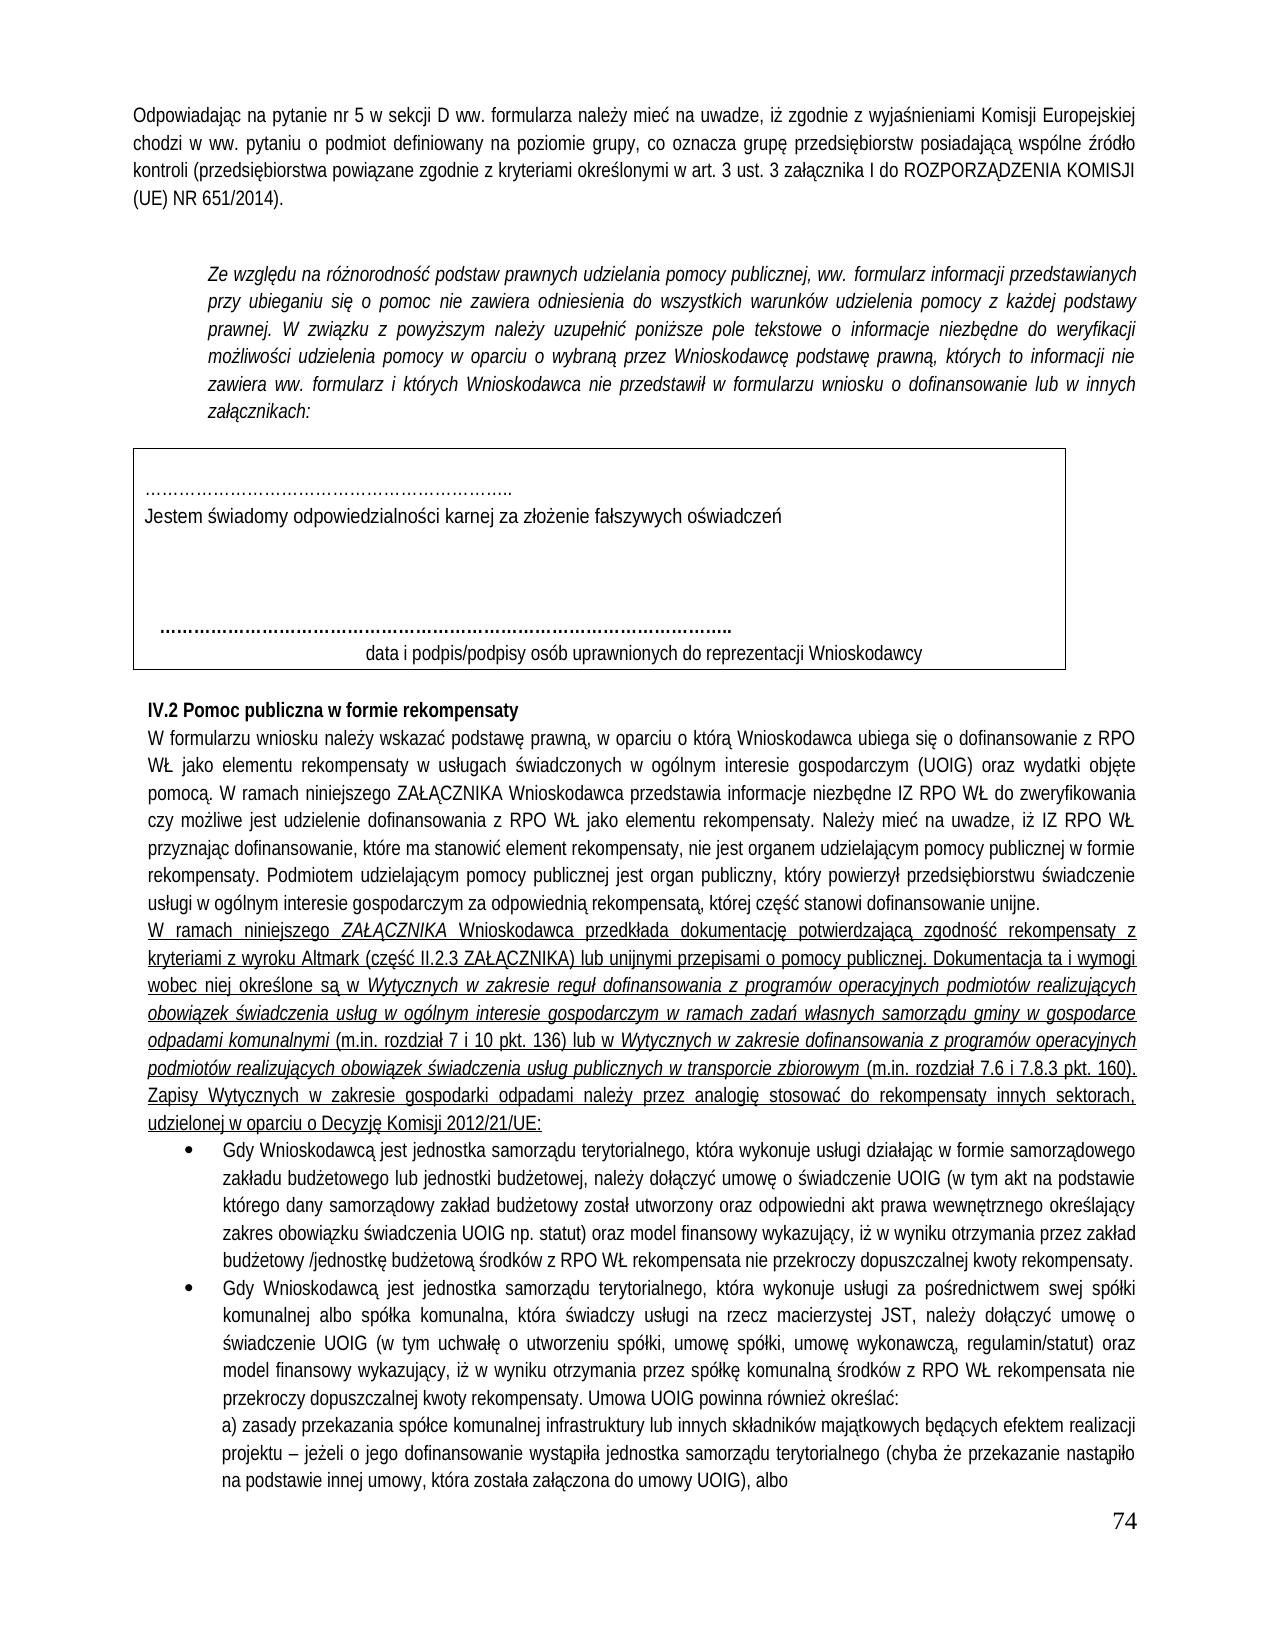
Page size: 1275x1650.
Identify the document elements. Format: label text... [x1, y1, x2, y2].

text IV.2 Pomoc publiczna w formie rekompensaty [148, 698, 1137, 722]
list Gdy Wnioskodawcą jest jednostka samorządu terytorialnego, która wykonuje usługi za pośrednictwem swej spółki komunalnej albo spółka komunalna, która świadczy usługi na rzecz macierzystej JST, należy dołączyć umowę o świadczenie UOIG (w tym uchwałę o utworzeniu spółki, umowę spółki, umowę wykonawczą, regulamin/statut) oraz model finansowy wykazujący, iż w wyniku otrzymania przez spółkę komunalną środków z RPO WŁ rekompensata nie przekroczy dopuszczalnej kwoty rekompensaty. Umowa UOIG powinna również określać: [185, 1275, 1137, 1409]
text Ze względu na różnorodność podstaw prawnych udzielania pomocy publicznej, ww. formularz informacji przedstawianych przy ubieganiu się o pomoc nie zawiera odniesienia do wszystkich warunków udzielenia pomocy z każdej podstawy prawnej. W związku z powyższym należy uzupełnić poniższe pole tekstowe o informacje niezbędne do weryfikacji możliwości udzielenia pomocy w oparciu o wybraną przez Wnioskodawcę podstawę prawną, których to informacji nie zawiera ww. formularz i których Wnioskodawca nie przedstawił w formularzu wniosku o dofinansowanie lub w innych załącznikach: [208, 262, 1137, 423]
text W formularzu wniosku należy wskazać podstawę prawną, w oparciu o którą Wnioskodawca ubiega się o dofinansowanie z RPO WŁ jako elementu rekompensaty w usługach świadczonych w ogólnym interesie gospodarczym (UOIG) oraz wydatki objęte pomocą. W ramach niniejszego ZAŁĄCZNIKA Wnioskodawca przedstawia informacje niezbędne IZ RPO WŁ do zweryfikowania czy możliwe jest udzielenie dofinansowania z RPO WŁ jako elementu rekompensaty. Należy mieć na uwadze, iż IZ RPO WŁ przyznając dofinansowanie, które ma stanowić element rekompensaty, nie jest organem udzielającym pomocy publicznej w formie rekompensaty. Podmiotem udzielającym pomocy publicznej jest organ publiczny, który powierzył przedsiębiorstwu świadczenie usługi w ogólnym interesie gospodarczym za odpowiednią rekompensatą, której część stanowi dofinansowanie unijne. [148, 725, 1137, 914]
text a) zasady przekazania spółce komunalnej infrastruktury lub innych składników majątkowych będących efektem realizacji projektu – jeżeli o jego dofinansowanie wystąpiła jednostka samorządu terytorialnego (chyba że przekazanie nastąpiło na podstawie innej umowy, która została załączona do umowy UOIG), albo [222, 1413, 1137, 1492]
table_header ……………………………………………………….. Jestem świadomy odpowiedzialności karnej za złożenie fałszywych oświadczeń ……………………………………………………………………………………….. data i podpis/podpisy osób uprawnionych do reprezentacji Wnioskodawcy [134, 449, 1065, 669]
text Odpowiadając na pytanie nr 5 w sekcji D ww. formularza należy mieć na uwadze, iż zgodnie z wyjaśnieniami Komisji Europejskiej chodzi w ww. pytaniu o podmiot definiowany na poziomie grupy, co oznacza grupę przedsiębiorstw posiadającą wspólne źródło kontroli (przedsiębiorstwa powiązane zgodnie z kryteriami określonymi w art. 3 ust. 3 załącznika I do ROZPORZĄDZENIA KOMISJI (UE) NR 651/2014). [133, 103, 1137, 210]
list Gdy Wnioskodawcą jest jednostka samorządu terytorialnego, która wykonuje usługi działając w formie samorządowego zakładu budżetowego lub jednostki budżetowej, należy dołączyć umowę o świadczenie UOIG (w tym akt na podstawie którego dany samorządowy zakład budżetowy został utworzony oraz odpowiedni akt prawa wewnętrznego określający zakres obowiązku świadczenia UOIG np. statut) oraz model finansowy wykazujący, iż w wyniku otrzymania przez zakład budżetowy /jednostkę budżetową środków z RPO WŁ rekompensata nie przekroczy dopuszczalnej kwoty rekompensaty. [185, 1138, 1137, 1272]
text W ramach niniejszego ZAŁĄCZNIKA Wnioskodawca przedkłada dokumentację potwierdzającą zgodność rekompensaty z kryteriami z wyroku Altmark (część II.2.3 ZAŁĄCZNIKA) lub unijnymi przepisami o pomocy publicznej. Dokumentacja ta i wymogi wobec niej określone są w Wytycznych w zakresie reguł dofinansowania z programów operacyjnych podmiotów realizujących obowiązek świadczenia usług w ogólnym interesie gospodarczym w ramach zadań własnych samorządu gminy w gospodarce odpadami komunalnymi (m.in. rozdział 7 i 10 pkt. 136) lub w Wytycznych w zakresie dofinansowania z programów operacyjnych podmiotów realizujących obowiązek świadczenia usług publicznych w transporcie zbiorowym (m.in. rozdział 7.6 i 7.8.3 pkt. 160). Zapisy Wytycznych w zakresie gospodarki odpadami należy przez analogię stosować do rekompensaty innych sektorach, udzielonej w oparciu o Decyzję Komisji 2012/21/UE: [148, 1077, 1137, 1134]
